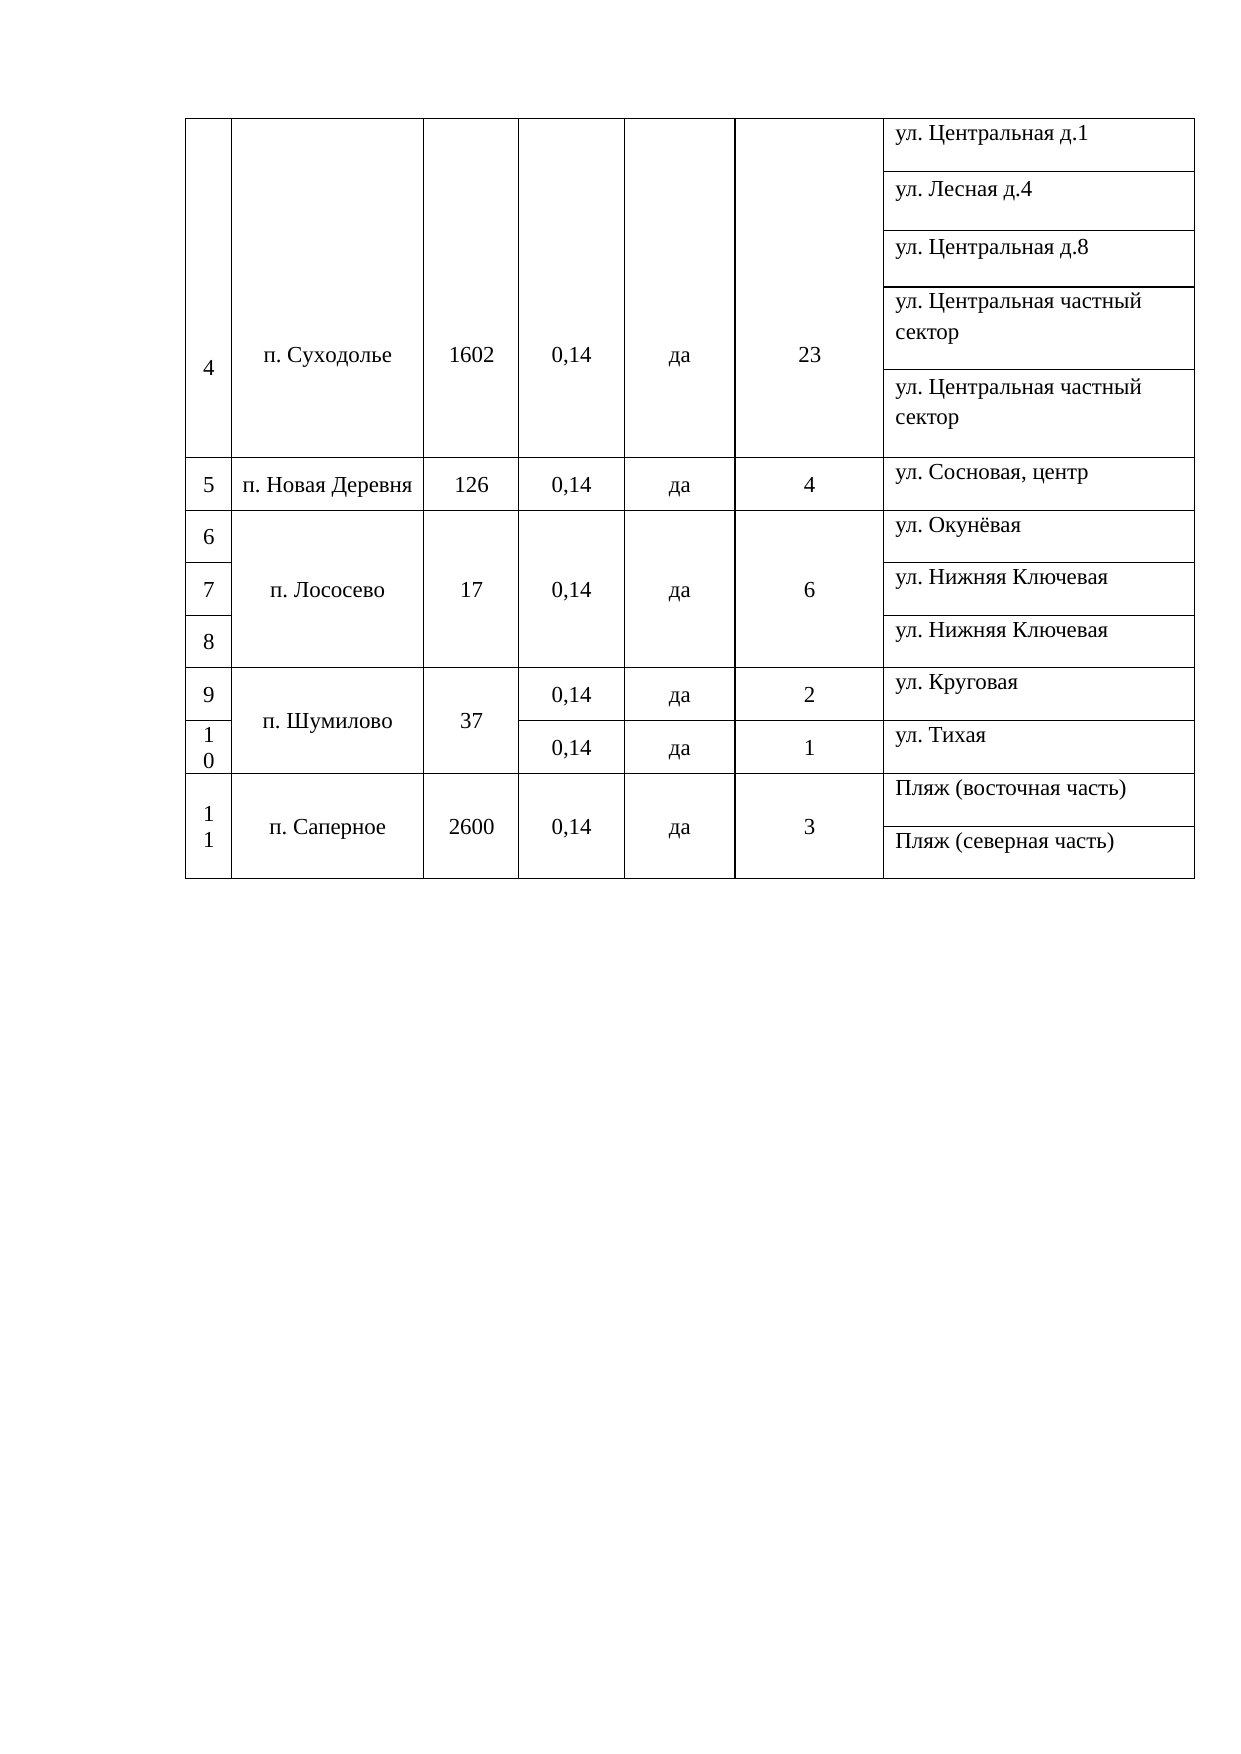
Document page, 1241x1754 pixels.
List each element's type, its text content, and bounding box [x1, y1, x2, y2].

table_cell да [625, 119, 734, 457]
table_cell да [625, 721, 734, 773]
table_cell 1 [736, 721, 883, 773]
table_cell Пляж (северная часть) [884, 827, 1194, 878]
table_cell п. Шумилово [232, 668, 423, 773]
table_cell 1602 [424, 119, 518, 457]
table_cell п. Новая Деревня [232, 458, 423, 509]
table_cell 17 [424, 511, 518, 667]
table_cell 6 [736, 511, 883, 667]
table_cell ул. Нижняя Ключевая [884, 563, 1194, 614]
table_cell ул. Центральная частный сектор [884, 370, 1194, 457]
table_cell 126 [424, 458, 518, 509]
table_cell 4 [736, 458, 883, 509]
table_cell 3 [736, 774, 883, 878]
table_cell ул. Сосновая, центр [884, 458, 1194, 509]
table_cell 2 [736, 668, 883, 719]
table_cell ул. Тихая [884, 721, 1194, 773]
table_cell 10 [186, 721, 231, 773]
table_cell 4 [186, 119, 231, 457]
table_cell п. Саперное [232, 774, 423, 878]
table_cell 0,14 [519, 721, 624, 773]
table_cell ул. Центральная д.8 [884, 231, 1194, 286]
table_cell ул. Круговая [884, 668, 1194, 719]
table_cell ул. Лесная д.4 [884, 172, 1194, 229]
table_cell ул. Центральная частный сектор [884, 288, 1194, 369]
table_cell ул. Нижняя Ключевая [884, 616, 1194, 667]
table_cell 23 [736, 119, 883, 457]
table_cell 0,14 [519, 774, 624, 878]
table_cell 2600 [424, 774, 518, 878]
table_cell 0,14 [519, 458, 624, 509]
table_cell 0,14 [519, 511, 624, 667]
table_cell 6 [186, 511, 231, 562]
table_cell 8 [186, 616, 231, 667]
table_cell ул. Центральная д.1 [884, 119, 1194, 171]
table_cell 11 [186, 774, 231, 878]
table_cell да [625, 774, 734, 878]
table_cell 7 [186, 563, 231, 614]
table_cell 9 [186, 668, 231, 719]
table_cell п. Суходолье [232, 119, 423, 457]
table_cell 0,14 [519, 668, 624, 719]
table_cell 5 [186, 458, 231, 509]
table_cell да [625, 668, 734, 719]
table_cell 0,14 [519, 119, 624, 457]
table_cell п. Лососево [232, 511, 423, 667]
table_cell да [625, 458, 734, 509]
table_cell да [625, 511, 734, 667]
table_cell ул. Окунёвая [884, 511, 1194, 562]
table_cell Пляж (восточная часть) [884, 774, 1194, 826]
table_cell 37 [424, 668, 518, 773]
